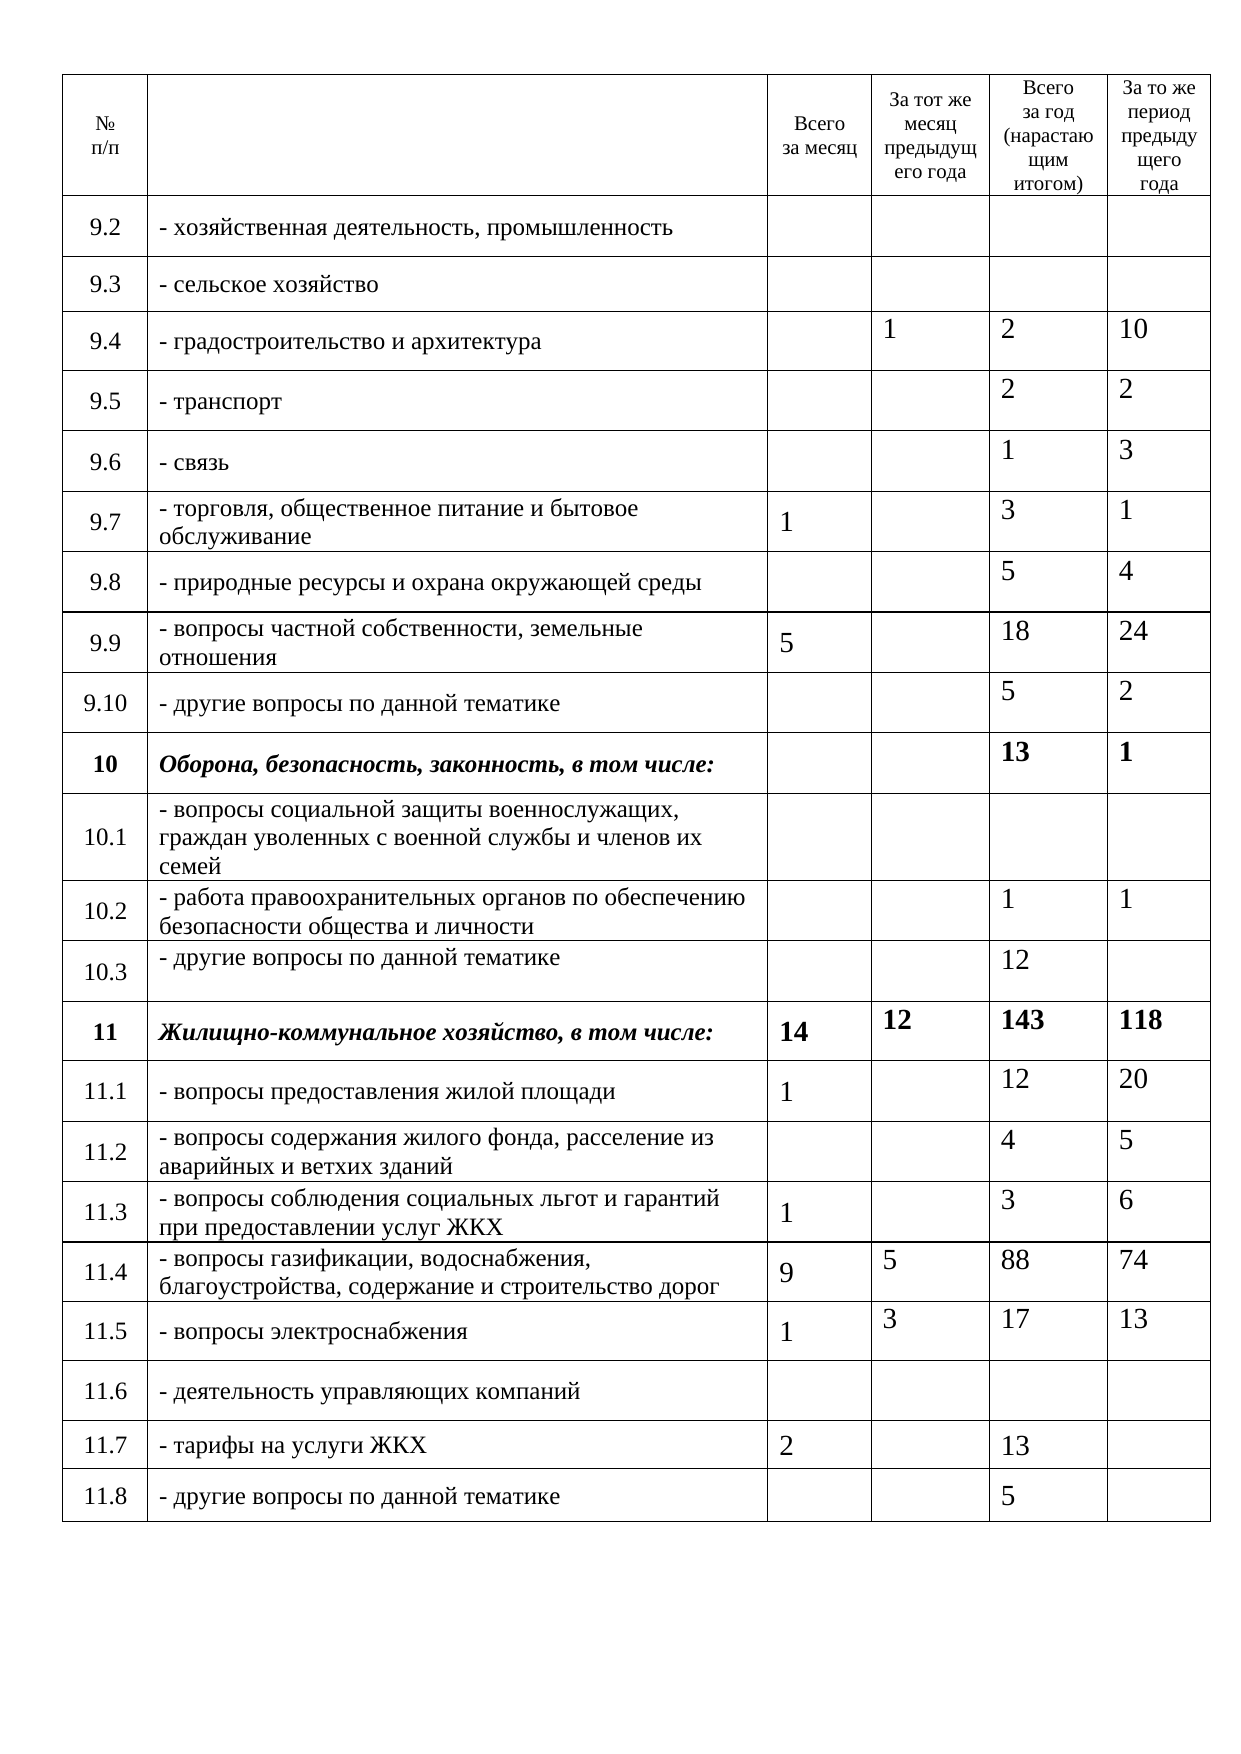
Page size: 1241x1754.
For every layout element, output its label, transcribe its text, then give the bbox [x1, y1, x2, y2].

table_cell 2 [990, 312, 1107, 370]
table_cell 18 [990, 613, 1107, 672]
table_cell [768, 257, 871, 311]
table_cell 11 [63, 1002, 147, 1060]
table_cell - вопросы частной собственности, земельные отношения [148, 613, 767, 672]
table_cell 3 [872, 1302, 989, 1360]
table_cell 1 [990, 881, 1107, 940]
table_cell 1 [990, 431, 1107, 491]
table_cell 9.7 [63, 492, 147, 551]
table_cell 1 [872, 312, 989, 370]
table_cell 3 [990, 1182, 1107, 1241]
table_cell [768, 673, 871, 732]
table_cell [768, 196, 871, 256]
table_cell [872, 492, 989, 551]
table_cell - вопросы содержания жилого фонда, расселение из аварийных и ветхих зданий [148, 1122, 767, 1181]
table_cell 9 [768, 1243, 871, 1301]
table_cell 12 [990, 941, 1107, 1001]
table_cell 2 [768, 1421, 871, 1468]
table_cell 5 [990, 673, 1107, 732]
table_cell 9.3 [63, 257, 147, 311]
table_cell [1108, 941, 1210, 1001]
table_cell [872, 196, 989, 256]
table_cell - торговля, общественное питание и бытовое обслуживание [148, 492, 767, 551]
table_cell 88 [990, 1243, 1107, 1301]
table_cell [872, 1421, 989, 1468]
table_cell - природные ресурсы и охрана окружающей среды [148, 552, 767, 611]
table_cell [990, 257, 1107, 311]
table_cell [872, 371, 989, 430]
table_cell [1108, 257, 1210, 311]
table_cell 2 [990, 371, 1107, 430]
table_cell 13 [990, 733, 1107, 793]
table_cell 20 [1108, 1061, 1210, 1121]
table_cell [872, 1361, 989, 1420]
table_header Всего за месяц [768, 75, 871, 195]
table_cell 12 [990, 1061, 1107, 1121]
table_cell [872, 941, 989, 1001]
table_cell [872, 1122, 989, 1181]
table_cell [768, 1361, 871, 1420]
table_cell - другие вопросы по данной тематике [148, 1469, 767, 1521]
table_cell - вопросы газификации, водоснабжения, благоустройства, содержание и строительство дорог [148, 1243, 767, 1301]
table_cell - транспорт [148, 371, 767, 430]
table_cell 11.2 [63, 1122, 147, 1181]
table_cell 1 [1108, 492, 1210, 551]
table_cell 10 [1108, 312, 1210, 370]
table_cell [872, 431, 989, 491]
table_cell 4 [990, 1122, 1107, 1181]
table_cell [1108, 1469, 1210, 1521]
table_cell 1 [768, 492, 871, 551]
table_header № п/п [63, 75, 147, 195]
table_cell 118 [1108, 1002, 1210, 1060]
table_header За то же период предыдущего года [1108, 75, 1210, 195]
table_cell [768, 881, 871, 940]
table_cell 2 [1108, 371, 1210, 430]
table_cell - вопросы социальной защиты военнослужащих, граждан уволенных с военной службы и членов их семей [148, 794, 767, 880]
table_cell - работа правоохранительных органов по обеспечению безопасности общества и личности [148, 881, 767, 940]
table_cell [768, 941, 871, 1001]
table_cell [872, 613, 989, 672]
table_cell - тарифы на услуги ЖКХ [148, 1421, 767, 1468]
table_cell - вопросы предоставления жилой площади [148, 1061, 767, 1121]
table_cell 17 [990, 1302, 1107, 1360]
table_cell 9.8 [63, 552, 147, 611]
table_cell - вопросы электроснабжения [148, 1302, 767, 1360]
table_cell 1 [768, 1302, 871, 1360]
table_cell 1 [1108, 733, 1210, 793]
table_cell - хозяйственная деятельность, промышленность [148, 196, 767, 256]
table_cell [990, 794, 1107, 880]
table_cell 3 [990, 492, 1107, 551]
table_cell 9.2 [63, 196, 147, 256]
table_cell 5 [768, 613, 871, 672]
table_cell [872, 673, 989, 732]
table_cell - другие вопросы по данной тематике [148, 941, 767, 1001]
table_cell [872, 257, 989, 311]
table_cell 9.4 [63, 312, 147, 370]
table_cell 14 [768, 1002, 871, 1060]
table_cell [872, 733, 989, 793]
table_header За тот же месяц предыдущего года [872, 75, 989, 195]
table_cell [872, 552, 989, 611]
table_header Всего за год (нарастающим итогом) [990, 75, 1107, 195]
table_cell 1 [768, 1182, 871, 1241]
table_header [148, 75, 767, 195]
table_cell [768, 1469, 871, 1521]
table_cell 5 [872, 1243, 989, 1301]
table_cell 9.6 [63, 431, 147, 491]
table_cell 5 [990, 1469, 1107, 1521]
table_cell - другие вопросы по данной тематике [148, 673, 767, 732]
table_cell [872, 1182, 989, 1241]
table_cell [872, 1469, 989, 1521]
table_cell 11.6 [63, 1361, 147, 1420]
table_cell [768, 1122, 871, 1181]
table_cell 1 [1108, 881, 1210, 940]
table_cell 9.10 [63, 673, 147, 732]
table_cell 11.5 [63, 1302, 147, 1360]
table_cell Оборона, безопасность, законность, в том числе: [148, 733, 767, 793]
table_cell [872, 1061, 989, 1121]
table_cell 24 [1108, 613, 1210, 672]
table_cell 13 [1108, 1302, 1210, 1360]
table_cell 5 [990, 552, 1107, 611]
table_cell 11.8 [63, 1469, 147, 1521]
table_cell [872, 881, 989, 940]
table_cell 11.7 [63, 1421, 147, 1468]
table_cell [990, 1361, 1107, 1420]
table_cell Жилищно-коммунальное хозяйство, в том числе: [148, 1002, 767, 1060]
table_cell [768, 733, 871, 793]
table_cell [990, 196, 1107, 256]
table_cell 3 [1108, 431, 1210, 491]
table_cell 6 [1108, 1182, 1210, 1241]
table_cell 10 [63, 733, 147, 793]
table_cell [768, 794, 871, 880]
table_cell 13 [990, 1421, 1107, 1468]
table_cell 143 [990, 1002, 1107, 1060]
table_cell - связь [148, 431, 767, 491]
table_cell 4 [1108, 552, 1210, 611]
table_cell [768, 431, 871, 491]
table_cell 5 [1108, 1122, 1210, 1181]
table_cell 9.5 [63, 371, 147, 430]
table_cell [768, 371, 871, 430]
table_cell [768, 312, 871, 370]
table_cell 74 [1108, 1243, 1210, 1301]
table_cell [872, 794, 989, 880]
table_cell 12 [872, 1002, 989, 1060]
table_cell - вопросы соблюдения социальных льгот и гарантий при предоставлении услуг ЖКХ [148, 1182, 767, 1241]
table_cell 1 [768, 1061, 871, 1121]
table_cell 2 [1108, 673, 1210, 732]
table_cell [768, 552, 871, 611]
table_cell - сельское хозяйство [148, 257, 767, 311]
table_cell [1108, 196, 1210, 256]
table_cell 11.1 [63, 1061, 147, 1121]
table_cell [1108, 1421, 1210, 1468]
table_cell 10.2 [63, 881, 147, 940]
table_cell 10.1 [63, 794, 147, 880]
table_cell 9.9 [63, 613, 147, 672]
table_cell [1108, 794, 1210, 880]
table_cell 11.3 [63, 1182, 147, 1241]
table_cell - градостроительство и архитектура [148, 312, 767, 370]
table_cell - деятельность управляющих компаний [148, 1361, 767, 1420]
table_cell 11.4 [63, 1243, 147, 1301]
table_cell 10.3 [63, 941, 147, 1001]
table_cell [1108, 1361, 1210, 1420]
